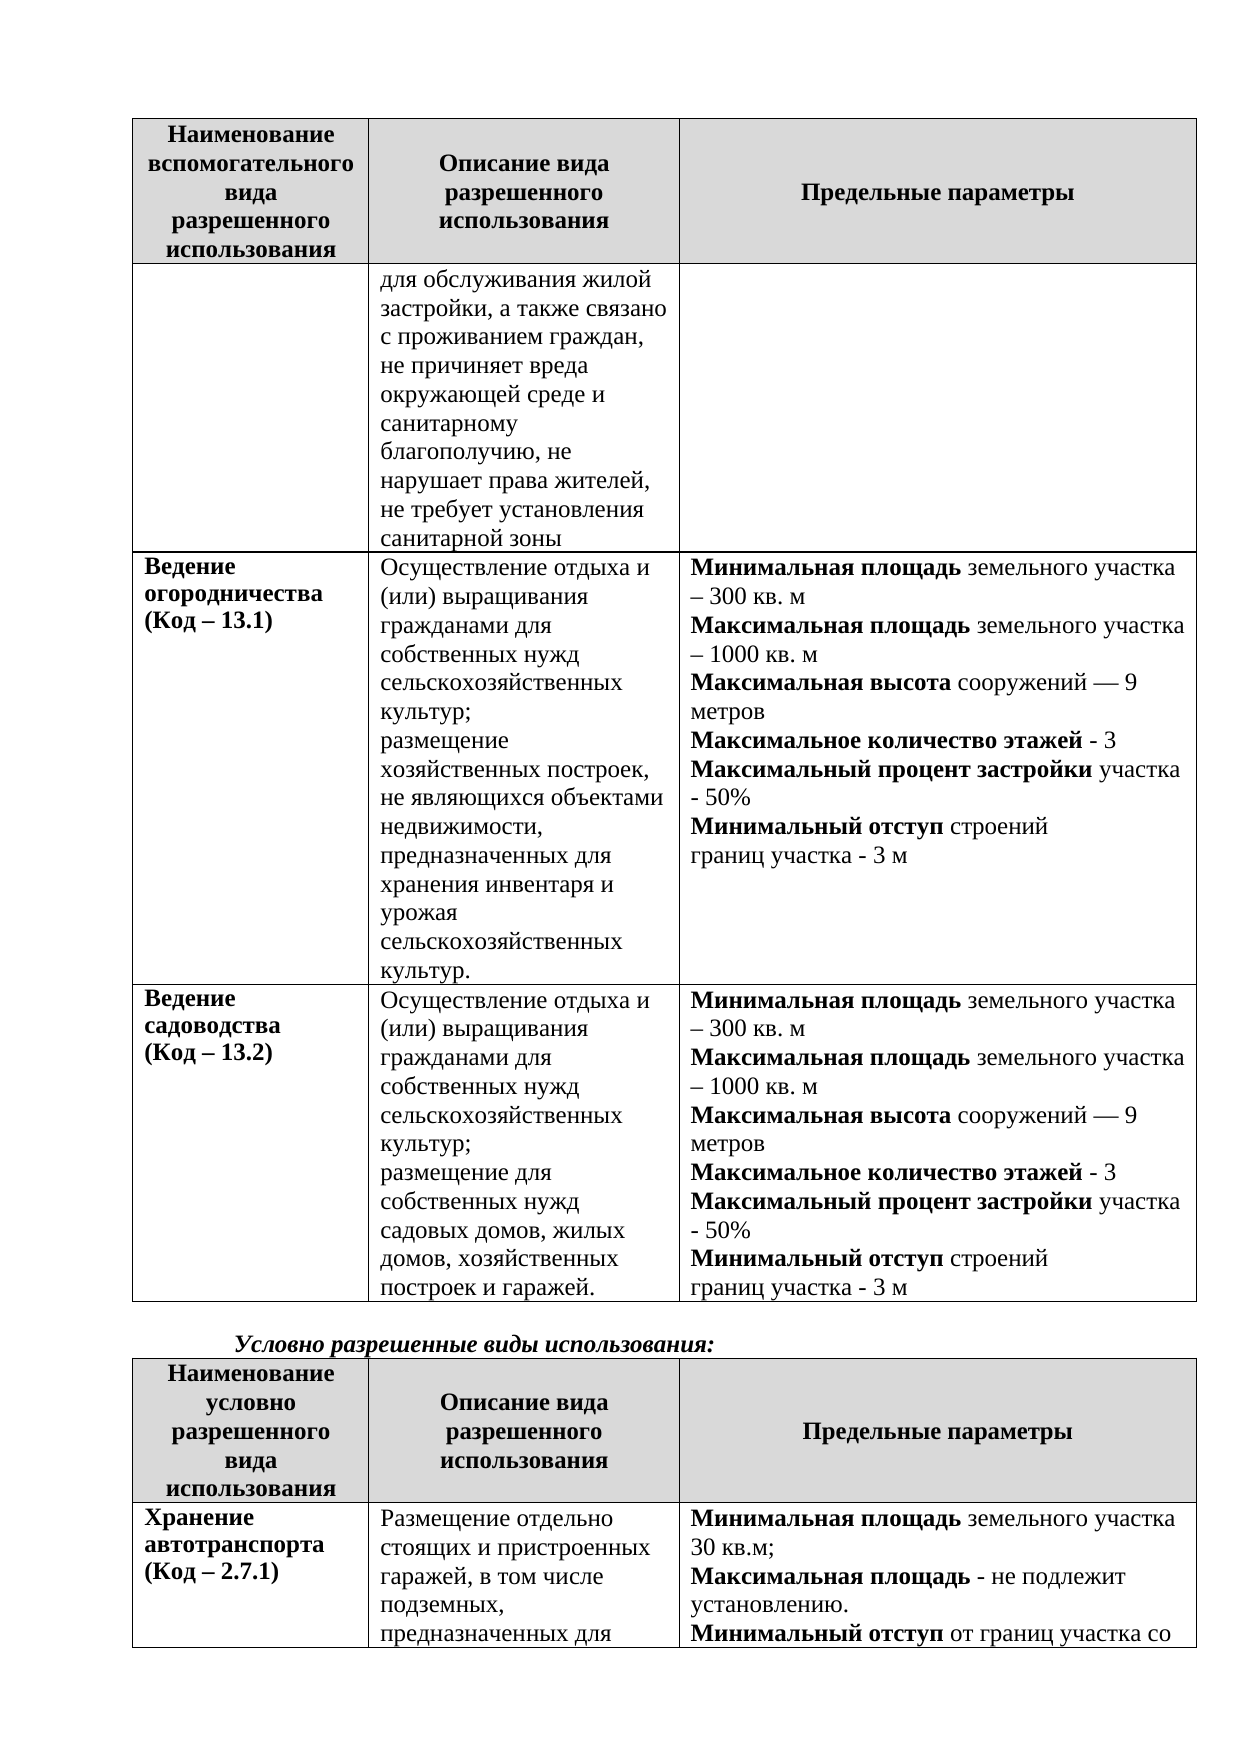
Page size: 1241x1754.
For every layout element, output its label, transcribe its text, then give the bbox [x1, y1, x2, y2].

table_cell Осуществление отдыха и (или) выращивания гражданами для собственных нужд сельскохозяйственных культур; размещение для собственных нужд садовых домов, жилых домов, хозяйственных построек и гаражей. [369, 985, 679, 1301]
table_header Предельные параметры [680, 119, 1196, 263]
table_cell Минимальная площадь земельного участка – 300 кв. м Максимальная площадь земельного участка – 1000 кв. м Максимальная высота сооружений — 9 метров Максимальное количество этажей - 3 Максимальный процент застройки участка - 50% Минимальный отступ строений границ участка - 3 м [680, 985, 1196, 1301]
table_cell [369, 1503, 679, 1647]
table_cell Хранение автотранспорта (Код – 2.7.1) [133, 1503, 368, 1647]
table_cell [680, 264, 1196, 551]
table_cell Ведение огородничества (Код – 13.1) [133, 553, 368, 984]
table_header Описание вида разрешенного использования [369, 1359, 679, 1502]
text Условно разрешенные виды использования: [177, 1329, 1152, 1357]
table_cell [369, 264, 679, 551]
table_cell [133, 264, 368, 551]
table_cell Осуществление отдыха и (или) выращивания гражданами для собственных нужд сельскохозяйственных культур; размещение хозяйственных построек, не являющихся объектами недвижимости, предназначенных для хранения инвентаря и урожая сельскохозяйственных культур. [369, 553, 679, 984]
table_header Предельные параметры [680, 1359, 1196, 1502]
table_header Описание вида разрешенного использования [369, 119, 679, 263]
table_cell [680, 1503, 1196, 1647]
table_header Наименование вспомогательноговида разрешенного использования [133, 119, 368, 263]
table_header Наименование условно разрешенного вида использования [133, 1359, 368, 1502]
table_cell Ведение садоводства (Код – 13.2) [133, 985, 368, 1301]
table_cell Минимальная площадь земельного участка – 300 кв. м Максимальная площадь земельного участка – 1000 кв. м Максимальная высота сооружений — 9 метров Максимальное количество этажей - 3 Максимальный процент застройки участка - 50% Минимальный отступ строений границ участка - 3 м [680, 553, 1196, 984]
